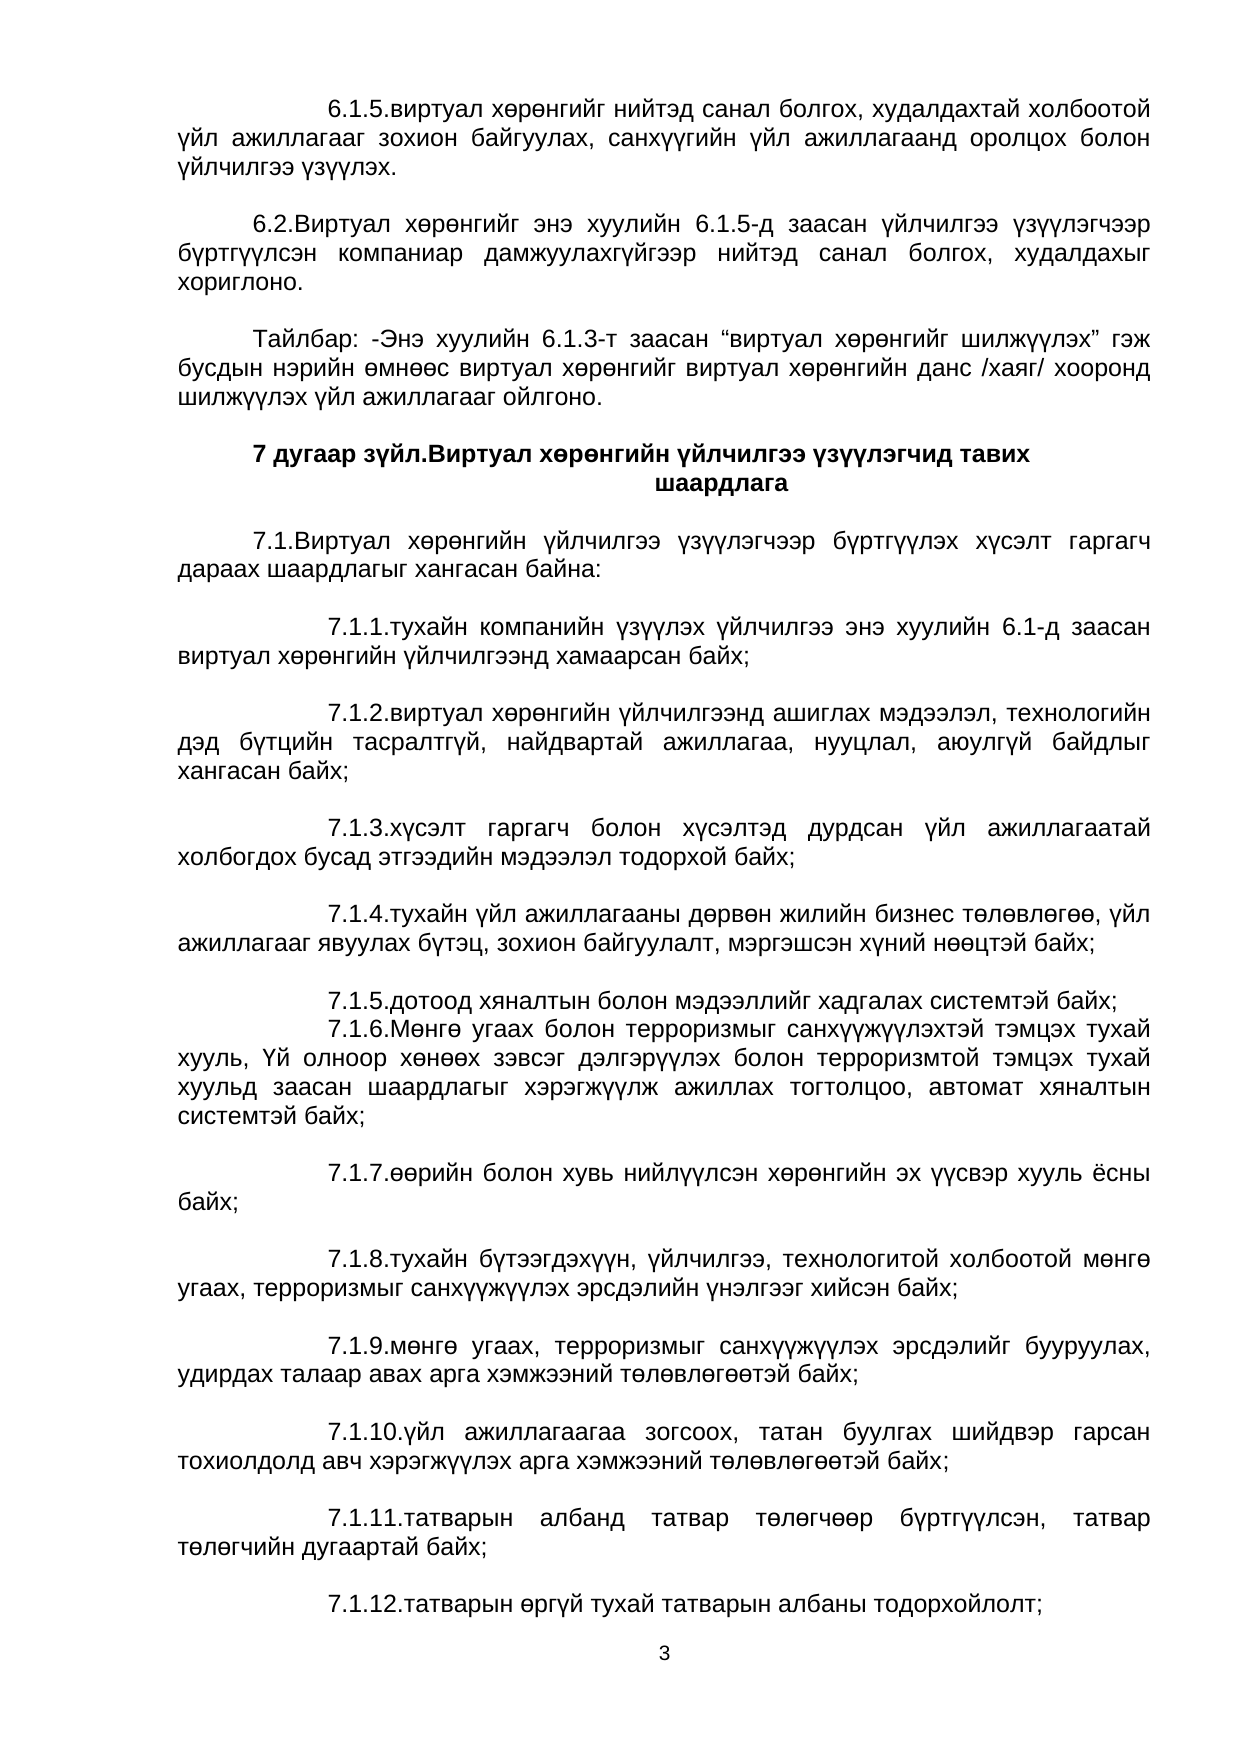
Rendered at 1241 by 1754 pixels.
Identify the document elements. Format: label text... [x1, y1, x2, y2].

text 7.1.5.дотоод хяналтын болон мэдээллийг хадгалах системтэй байх; [252, 986, 1152, 1014]
text 7.1.11.татварын албанд татвар төлөгчөөр бүртгүүлсэн, татвар төлөгчийн дугаартай байх; [177, 1503, 1152, 1561]
text Тайлбар: -Энэ хуулийн 6.1.3-т заасан “виртуал хөрөнгийг шилжүүлэх” гэж бусдын нэрийн өмнөөс виртуал хөрөнгийг виртуал хөрөнгийн данс /хаяг/ хооронд шилжүүлэх үйл ажиллагааг ойлгоно. [177, 324, 1152, 411]
text 7.1.8.тухайн бүтээгдэхүүн, үйлчилгээ, технологитой холбоотой мөнгө угаах, терроризмыг санхүүжүүлэх эрсдэлийн үнэлгээг хийсэн байх; [177, 1244, 1152, 1302]
text 7.1.1.тухайн компанийн үзүүлэх үйлчилгээ энэ хуулийн 6.1-д заасан виртуал хөрөнгийн үйлчилгээнд хамаарсан байх; [177, 612, 1152, 669]
text 6.2.Виртуал хөрөнгийг энэ хуулийн 6.1.5-д заасан үйлчилгээ үзүүлэгчээр бүртгүүлсэн компаниар дамжуулахгүйгээр нийтэд санал болгох, худалдахыг хориглоно. [177, 209, 1152, 296]
text шаардлага [177, 468, 1152, 497]
text 6.1.5.виртуал хөрөнгийг нийтэд санал болгох, худалдахтай холбоотой үйл ажиллагааг зохион байгуулах, санхүүгийн үйл ажиллагаанд оролцох болон үйлчилгээ үзүүлэх. [177, 94, 1152, 181]
text 7.1.9.мөнгө угаах, терроризмыг санхүүжүүлэх эрсдэлийг бууруулах, удирдах талаар авах арга хэмжээний төлөвлөгөөтэй байх; [177, 1331, 1152, 1388]
text 7.1.3.хүсэлт гаргагч болон хүсэлтэд дурдсан үйл ажиллагаатай холбогдох бусад этгээдийн мэдээлэл тодорхой байх; [177, 813, 1152, 871]
text 7.1.Виртуал хөрөнгийн үйлчилгээ үзүүлэгчээр бүртгүүлэх хүсэлт гаргагч дараах шаардлагыг хангасан байна: [177, 526, 1152, 583]
text 7.1.10.үйл ажиллагаагаа зогсоох, татан буулгах шийдвэр гарсан тохиолдолд авч хэрэгжүүлэх арга хэмжээний төлөвлөгөөтэй байх; [177, 1417, 1152, 1474]
text 7.1.7.өөрийн болон хувь нийлүүлсэн хөрөнгийн эх үүсвэр хууль ёсны байх; [177, 1158, 1152, 1216]
text 7.1.2.виртуал хөрөнгийн үйлчилгээнд ашиглах мэдээлэл, технологийн дэд бүтцийн тасралтгүй, найдвартай ажиллагаа, нууцлал, аюулгүй байдлыг хангасан байх; [177, 698, 1152, 784]
text 7.1.12.татварын өргүй тухай татварын албаны тодорхойлолт; [252, 1589, 1152, 1618]
text 7 дугаар зүйл.Виртуал хөрөнгийн үйлчилгээ үзүүлэгчид тавих [177, 439, 1152, 468]
text 7.1.6.Мөнгө угаах болон терроризмыг санхүүжүүлэхтэй тэмцэх тухай хууль, Үй олноор хөнөөх зэвсэг дэлгэрүүлэх болон терроризмтой тэмцэх тухай хуульд заасан шаардлагыг хэрэгжүүлж ажиллах тогтолцоо, автомат хяналтын системтэй байх; [177, 1014, 1152, 1129]
text 7.1.4.тухайн үйл ажиллагааны дөрвөн жилийн бизнес төлөвлөгөө, үйл ажиллагааг явуулах бүтэц, зохион байгуулалт, мэргэшсэн хүний нөөцтэй байх; [177, 899, 1152, 957]
